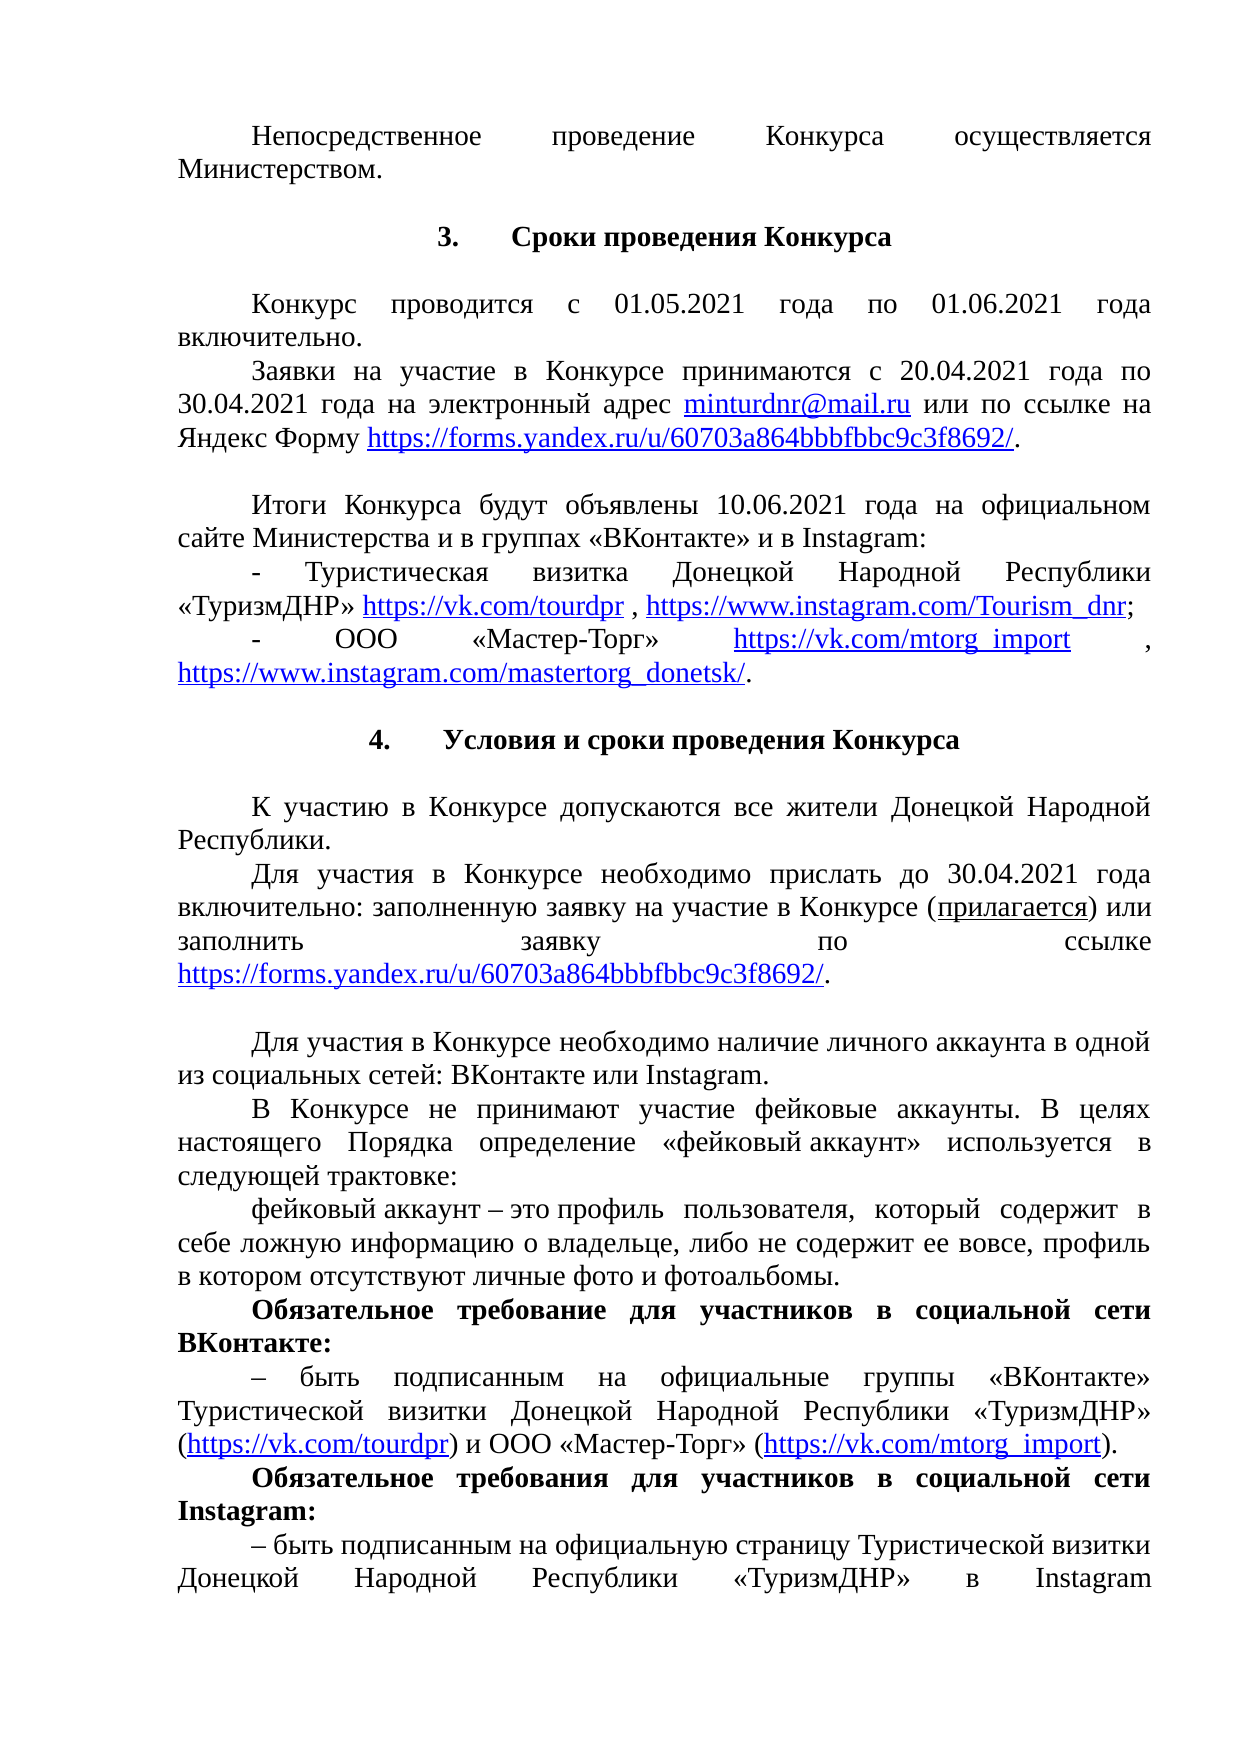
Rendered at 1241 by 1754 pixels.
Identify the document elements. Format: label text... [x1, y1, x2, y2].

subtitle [177, 1527, 1152, 1594]
text В Конкурсе не принимают участие фейковые аккаунты. В целях настоящего Порядка определение «фейковый аккаунт» используется в следующей трактовке: [177, 1091, 1152, 1191]
text Непосредственное проведение Конкурса осуществляется Министерством. [177, 118, 1152, 185]
subtitle – быть подписанным на официальные группы «ВКонтакте» Туристической визитки Донецкой Народной Республики «ТуризмДНР» (https://vk.com/tourdpr) и ООО «Мастер-Торг» (https://vk.com/mtorg_import). [177, 1359, 1152, 1460]
text Для участия в Конкурсе необходимо прислать до 30.04.2021 года включительно: заполненную заявку на участие в Конкурсе (прилагается) или заполнить заявку по ссылке https://forms.yandex.ru/u/60703a864bbbfbbc9c3f8692/. [177, 856, 1152, 990]
text фейковый аккаунт – это профиль пользователя, который содержит в себе ложную информацию о владельце, либо не содержит ее вовсе, профиль в котором отсутствуют личные фото и фотоальбомы. [177, 1191, 1152, 1292]
subtitle Итоги Конкурса будут объявлены 10.06.2021 года на официальном сайте Министерства и в группах «ВКонтакте» и в Instagram: [177, 487, 1152, 554]
subtitle - Туристическая визитка Донецкой Народной Республики «ТуризмДНР» https://vk.com/tourdpr , https://www.instagram.com/Tourism_dnr; [177, 554, 1152, 621]
list Условия и сроки проведения Конкурса [177, 722, 1152, 755]
text Конкурс проводится с 01.05.2021 года по 01.06.2021 года включительно. [177, 286, 1152, 353]
subtitle - ООО «Мастер-Торг» https://vk.com/mtorg_import , https://www.instagram.com/mastertorg_donetsk/. [177, 621, 1152, 688]
text Заявки на участие в Конкурсе принимаются с 20.04.2021 года по 30.04.2021 года на электронный адрес minturdnr@mail.ru или по ссылке на Яндекс Форму https://forms.yandex.ru/u/60703a864bbbfbbc9c3f8692/. [177, 353, 1152, 453]
text Для участия в Конкурсе необходимо наличие личного аккаунта в одной из социальных сетей: ВКонтакте или Instagram. [177, 1024, 1152, 1091]
text Обязательное требование для участников в социальной сети ВКонтакте: [177, 1292, 1152, 1359]
text К участию в Конкурсе допускаются все жители Донецкой Народной Республики. [177, 789, 1152, 856]
text Обязательное требования для участников в социальной сети Instagram: [177, 1460, 1152, 1527]
list Сроки проведения Конкурса [177, 219, 1152, 252]
